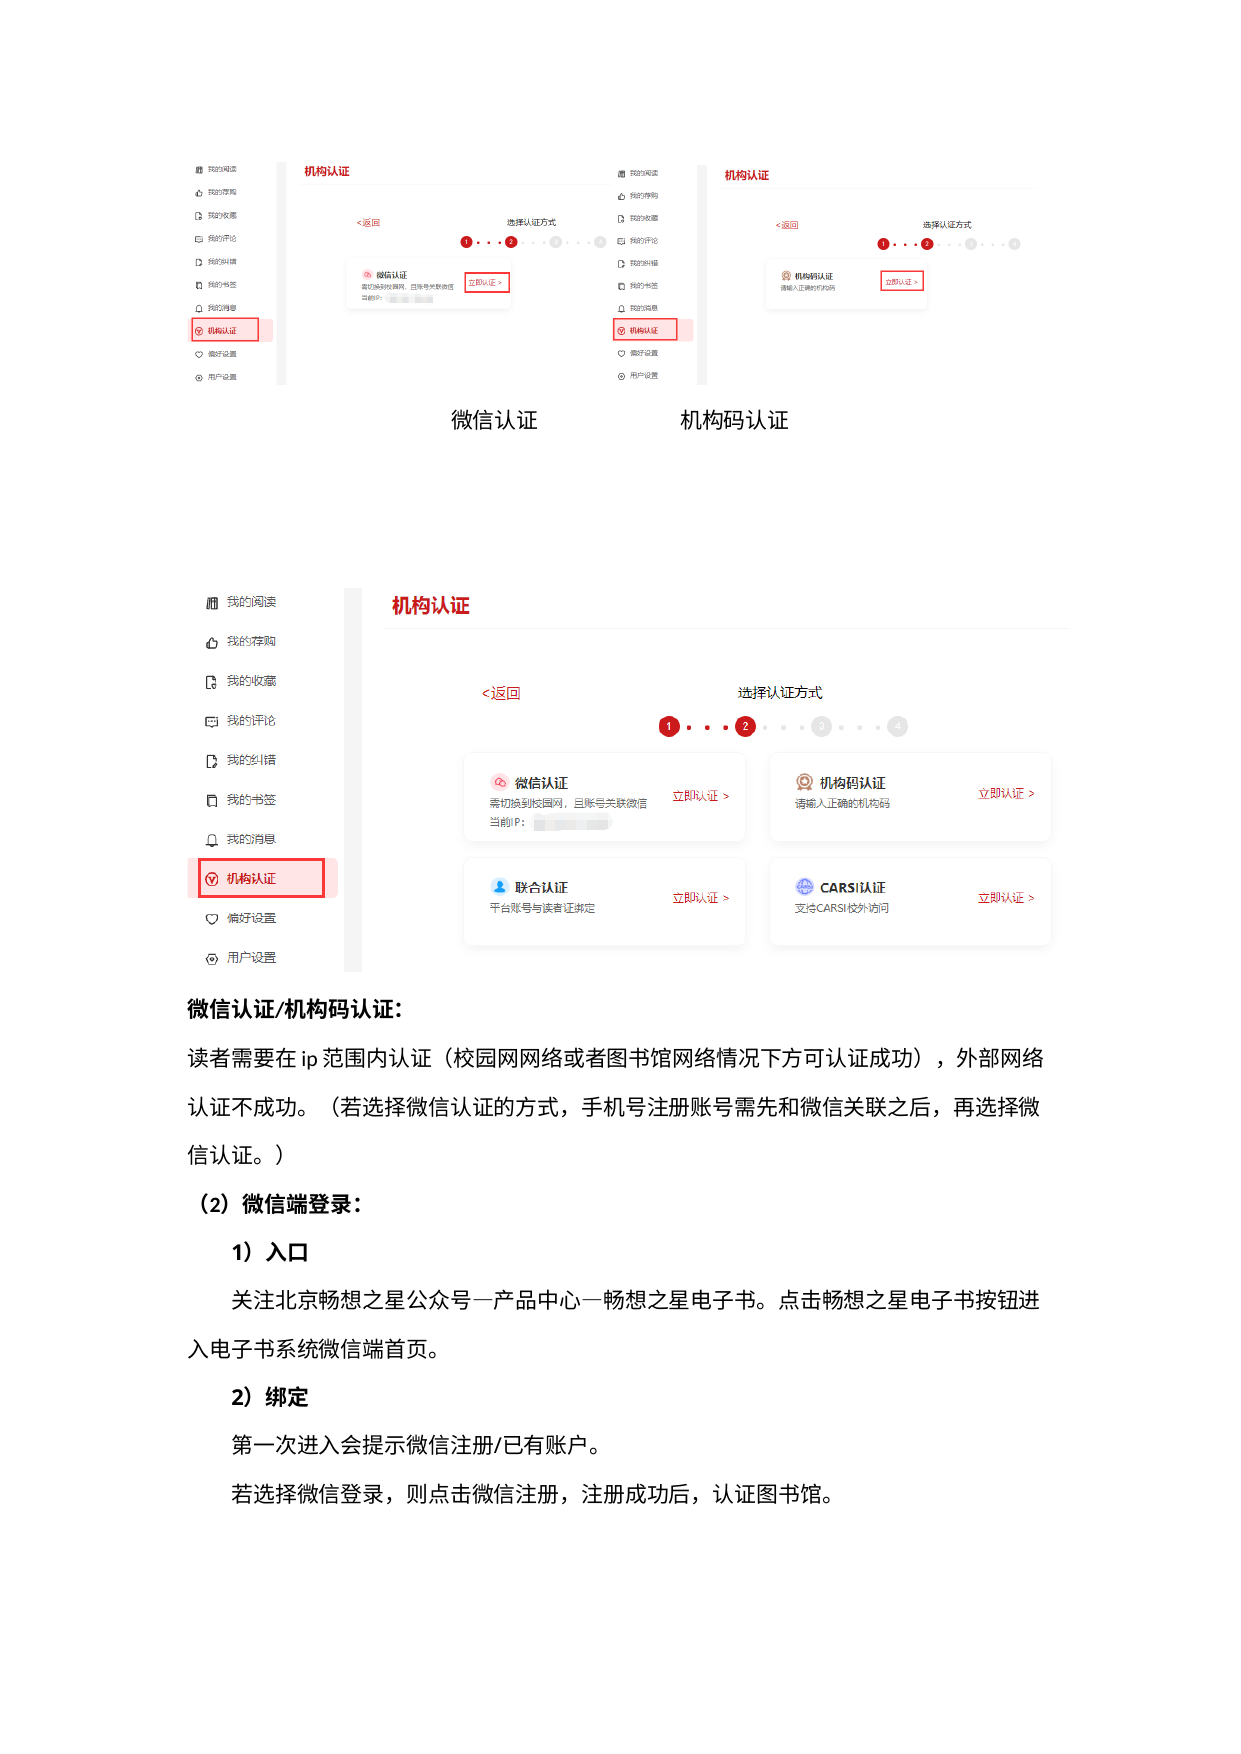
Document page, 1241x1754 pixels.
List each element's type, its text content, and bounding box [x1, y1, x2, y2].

picture [187, 588, 1069, 972]
list （2）微信端登录： [187, 1186, 1053, 1219]
list 2）绑定 [187, 1380, 1053, 1412]
picture [187, 162, 1038, 385]
list 微信认证/机构码认证： [187, 992, 1053, 1024]
list 关注北京畅想之星公众号—产品中心—畅想之星电子书。点击畅想之星电子书按钮进入电子书系统微信端首页。 [187, 1283, 1053, 1364]
list 读者需要在ip范围内认证（校园网网络或者图书馆网络情况下方可认证成功），外部网络认证不成功。（若选择微信认证的方式，手机号注册账号需先和微信关联之后，再选择微信认证。） [187, 1040, 1053, 1170]
list 若选择微信登录，则点击微信注册，注册成功后，认证图书馆。 [187, 1477, 1053, 1509]
list 微信认证 机构码认证 [187, 403, 1053, 435]
list 第一次进入会提示微信注册/已有账户。 [187, 1428, 1053, 1461]
list 1）入口 [187, 1234, 1053, 1267]
